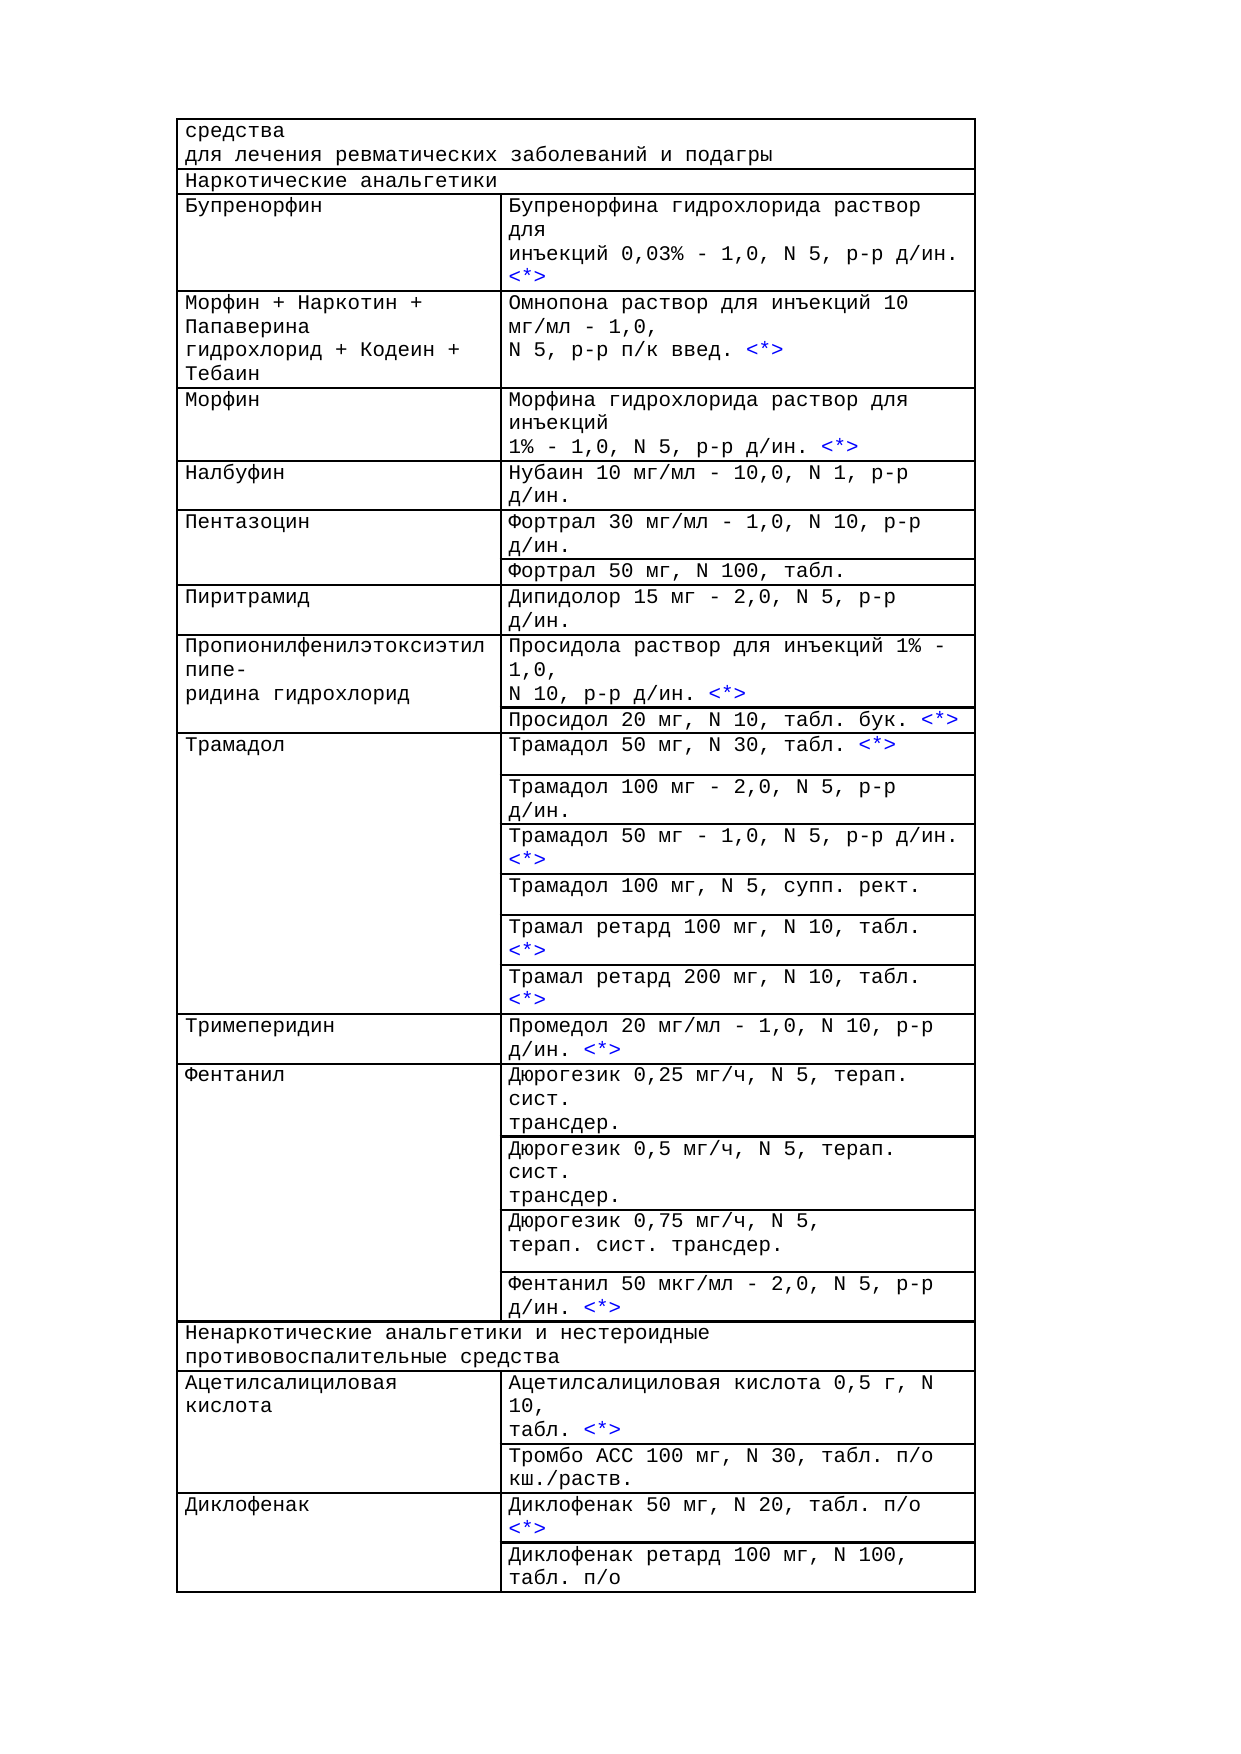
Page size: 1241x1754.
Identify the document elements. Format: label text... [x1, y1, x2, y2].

table_cell Налбуфин [178, 462, 500, 509]
table_cell Трамадол 50 мг - 1,0, N 5, р-р д/ин. <*> [502, 825, 974, 873]
table_cell Дюрогезик 0,5 мг/ч, N 5, терап. сист. трансдер. [502, 1138, 974, 1208]
table_cell Диклофенак [178, 1494, 500, 1591]
table_cell Дюрогезик 0,75 мг/ч, N 5, терап. сист. трансдер. [502, 1211, 974, 1271]
table_cell Морфин + Наркотин + Папаверина гидрохлорид + Кодеин + Тебаин [178, 292, 500, 387]
table_cell Наркотические анальгетики [178, 170, 974, 193]
table_cell Бупренорфина гидрохлорида раствор для инъекций 0,03% - 1,0, N 5, р-р д/ин. <*> [502, 195, 974, 290]
table_cell Морфин [178, 389, 500, 459]
table_cell Морфина гидрохлорида раствор для инъекций 1% - 1,0, N 5, р-р д/ин. <*> [502, 389, 974, 459]
table_cell Тромбо АСС 100 мг, N 30, табл. п/о кш./раств. [502, 1445, 974, 1492]
table_cell Омнопона раствор для инъекций 10 мг/мл - 1,0, N 5, р-р п/к введ. <*> [502, 292, 974, 387]
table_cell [178, 120, 974, 167]
table_cell Ацетилсалициловая кислота 0,5 г, N 10, табл. <*> [502, 1372, 974, 1443]
table_cell Пиритрамид [178, 586, 500, 633]
table_cell Тримеперидин [178, 1015, 500, 1062]
table_cell Фентанил [178, 1065, 500, 1320]
table_cell Дюрогезик 0,25 мг/ч, N 5, терап. сист. трансдер. [502, 1065, 974, 1135]
table_cell Промедол 20 мг/мл - 1,0, N 10, р-р д/ин. <*> [502, 1015, 974, 1062]
table_cell Фортрал 50 мг, N 100, табл. [502, 560, 974, 584]
table_cell Фентанил 50 мкг/мл - 2,0, N 5, р-р д/ин. <*> [502, 1273, 974, 1320]
table_cell Пентазоцин [178, 511, 500, 584]
table_cell Трамадол 50 мг, N 30, табл. <*> [502, 734, 974, 774]
table_cell Ненаркотические анальгетики и нестероидные противовоспалительные средства [178, 1323, 974, 1370]
table_cell Трамадол 100 мг, N 5, супп. рект. [502, 875, 974, 914]
table_cell Диклофенак 50 мг, N 20, табл. п/о <*> [502, 1494, 974, 1541]
table_cell Дипидолор 15 мг - 2,0, N 5, р-р д/ин. [502, 586, 974, 633]
table_cell Трамал ретард 100 мг, N 10, табл. <*> [502, 916, 974, 964]
table_cell Фортрал 30 мг/мл - 1,0, N 10, р-р д/ин. [502, 511, 974, 558]
table_cell Просидола раствор для инъекций 1% - 1,0, N 10, р-р д/ин. <*> [502, 636, 974, 706]
table_cell Диклофенак ретард 100 мг, N 100, табл. п/о [502, 1544, 974, 1591]
table_cell Просидол 20 мг, N 10, табл. бук. <*> [502, 709, 974, 732]
table_cell Бупренорфин [178, 195, 500, 290]
table_cell Нубаин 10 мг/мл - 10,0, N 1, р-р д/ин. [502, 462, 974, 509]
table_cell Ацетилсалициловая кислота [178, 1372, 500, 1492]
table_cell Трамадол 100 мг - 2,0, N 5, р-р д/ин. [502, 776, 974, 823]
table_cell Трамал ретард 200 мг, N 10, табл. <*> [502, 966, 974, 1013]
table_cell Трамадол [178, 734, 500, 1013]
table_cell Пропионилфенилэтоксиэтилпипе- ридина гидрохлорид [178, 636, 500, 732]
